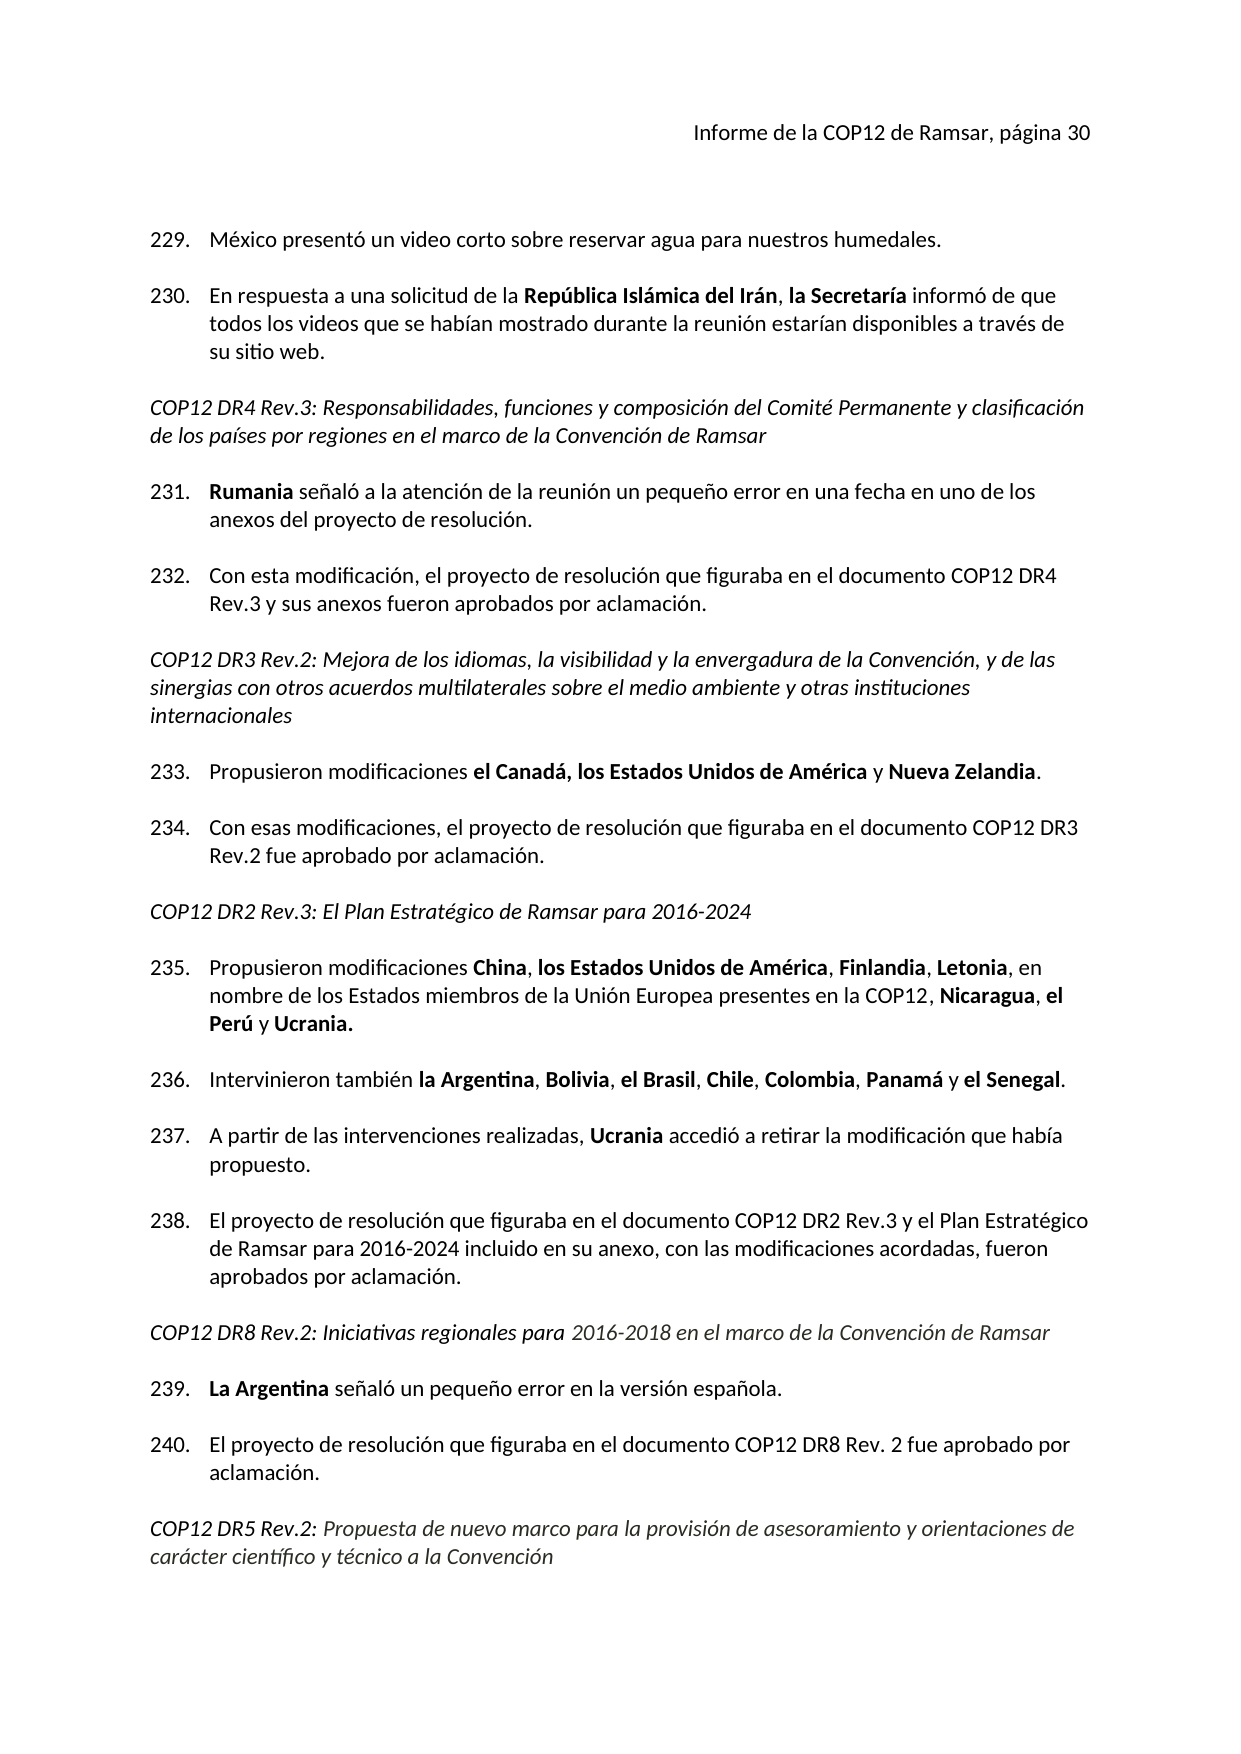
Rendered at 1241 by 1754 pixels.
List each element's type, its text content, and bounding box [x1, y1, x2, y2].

list Con esas modificaciones, el proyecto de resolución que figuraba en el documento COP12 DR3 Rev.2 fue aprobado por aclamación. [150, 813, 1090, 869]
list Intervinieron también la Argentina, Bolivia, el Brasil, Chile, Colombia, Panamá y el Senegal. [150, 1066, 1090, 1094]
list Propusieron modificaciones el Canadá, los Estados Unidos de América y Nueva Zelandia. [150, 757, 1090, 785]
list El proyecto de resolución que figuraba en el documento COP12 DR8 Rev. 2 fue aprobado por aclamación. [150, 1430, 1090, 1486]
list El proyecto de resolución que figuraba en el documento COP12 DR2 Rev.3 y el Plan Estratégico de Ramsar para 2016-2024 incluido en su anexo, con las modificaciones acordadas, fueron aprobados por aclamación. [150, 1206, 1090, 1290]
list En respuesta a una solicitud de la República Islámica del Irán, la Secretaría informó de que todos los videos que se habían mostrado durante la reunión estarían disponibles a través de su sitio web. [150, 281, 1090, 365]
text COP12 DR3 Rev.2: Mejora de los idiomas, la visibilidad y la envergadura de la Convención, y de las sinergias con otros acuerdos multilaterales sobre el medio ambiente y otras instituciones internacionales [150, 645, 1090, 729]
text COP12 DR4 Rev.3: Responsabilidades, funciones y composición del Comité Permanente y clasificación de los países por regiones en el marco de la Convención de Ramsar [150, 393, 1090, 449]
text COP12 DR5 Rev.2: Propuesta de nuevo marco para la provisión de asesoramiento y orientaciones de carácter científico y técnico a la Convención [150, 1514, 1090, 1570]
text COP12 DR2 Rev.3: El Plan Estratégico de Ramsar para 2016-2024 [150, 897, 1090, 926]
list México presentó un video corto sobre reservar agua para nuestros humedales. [150, 225, 1090, 253]
list La Argentina señaló un pequeño error en la versión española. [150, 1374, 1090, 1402]
list A partir de las intervenciones realizadas, Ucrania accedió a retirar la modificación que había propuesto. [150, 1122, 1090, 1178]
list Rumania señaló a la atención de la reunión un pequeño error en una fecha en uno de los anexos del proyecto de resolución. [150, 477, 1090, 533]
list Propusieron modificaciones China, los Estados Unidos de América, Finlandia, Letonia, en nombre de los Estados miembros de la Unión Europea presentes en la COP12, Nicaragua, el Perú y Ucrania. [150, 953, 1090, 1038]
list Con esta modificación, el proyecto de resolución que figuraba en el documento COP12 DR4 Rev.3 y sus anexos fueron aprobados por aclamación. [150, 561, 1090, 617]
text COP12 DR8 Rev.2: Iniciativas regionales para 2016-2018 en el marco de la Convención de Ramsar [150, 1318, 1090, 1346]
